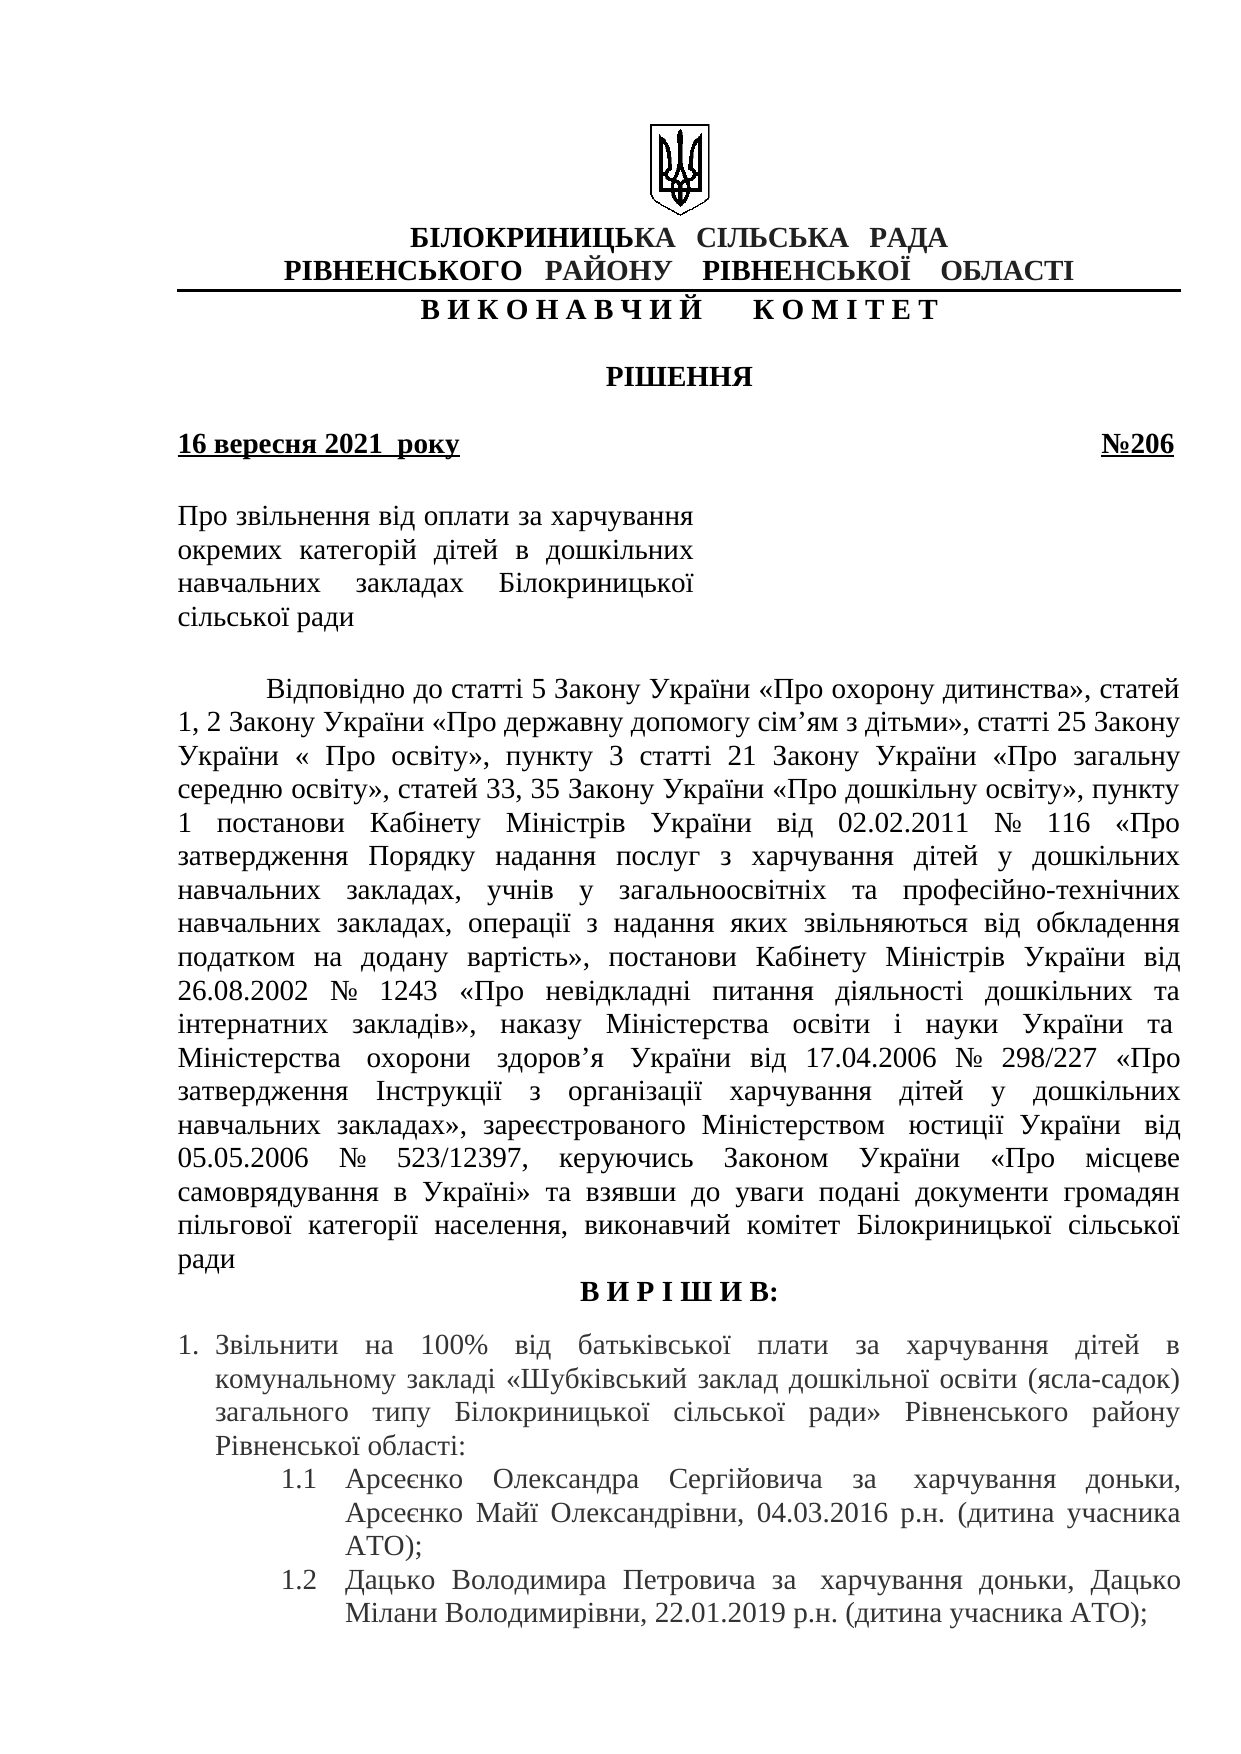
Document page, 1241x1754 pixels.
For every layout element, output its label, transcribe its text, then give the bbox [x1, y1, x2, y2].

text Білокриницька сільська рада [177, 220, 1181, 253]
text В И Р І Ш И В: [177, 1274, 1181, 1308]
text 16 вересня 2021 року №206 [177, 426, 1181, 460]
list Дацько Володимира Петровича за харчування доньки, Дацько Мілани Володимирівни, 22.01.2019 р.н. (дитина учасника АТО); [281, 1562, 1181, 1629]
text Про звільнення від оплати за харчування окремих категорій дітей в дошкільних навчальних закладах Білокриницької сільської ради [177, 498, 694, 632]
list Арсеєнко Олександра Сергійовича за харчування доньки, Арсеєнко Майї Олександрівни, 04.03.2016 р.н. (дитина учасника АТО); [281, 1461, 1181, 1562]
text Відповідно до статті 5 Закону України «Про охорону дитинства», статей 1, 2 Закону України «Про державну допомогу сім’ям з дітьми», статті 25 Закону України « Про освіту», пункту 3 статті 21 Закону України «Про загальну середню освіту», статей 33, 35 Закону України «Про дошкільну освіту», пункту 1 постанови Кабінету Міністрів України від 02.02.2011 № 116 «Про затвердження Порядку надання послуг з харчування дітей у дошкільних навчальних закладах, учнів у загальноосвітніх та професійно-технічних навчальних закладах, операції з надання яких звільняються від обкладення податком на додану вартість», постанови Кабінету Міністрів України від 26.08.2002 № 1243 «Про невідкладні питання діяльності дошкільних та інтернатних закладів», наказу Міністерства освіти і науки України та Міністерства охорони здоров’я України від 17.04.2006 № 298/227 «Про затвердження Інструкції з організації харчування дітей у дошкільних навчальних закладах», зареєстрованого Міністерством юстиції України від 05.05.2006 № 523/12397, керуючись Законом України «Про місцеве самоврядування в Україні» та взявши до уваги подані документи громадян пільгової категорії населення, виконавчий комітет Білокриницької сільської ради [177, 671, 1181, 1274]
text Рівненського району Рівненської області [177, 253, 1181, 289]
text РІШЕННЯ [177, 359, 1181, 393]
text В И К О Н А В Ч И Й К О М І Т Е Т [177, 292, 1181, 326]
list Звільнити на 100% від батьківської плати за харчування дітей в комунальному закладі «Шубківський заклад дошкільної освіти (ясла-садок) загального типу Білокриницької сільської ради» Рівненського району Рівненської області: [177, 1327, 1181, 1461]
